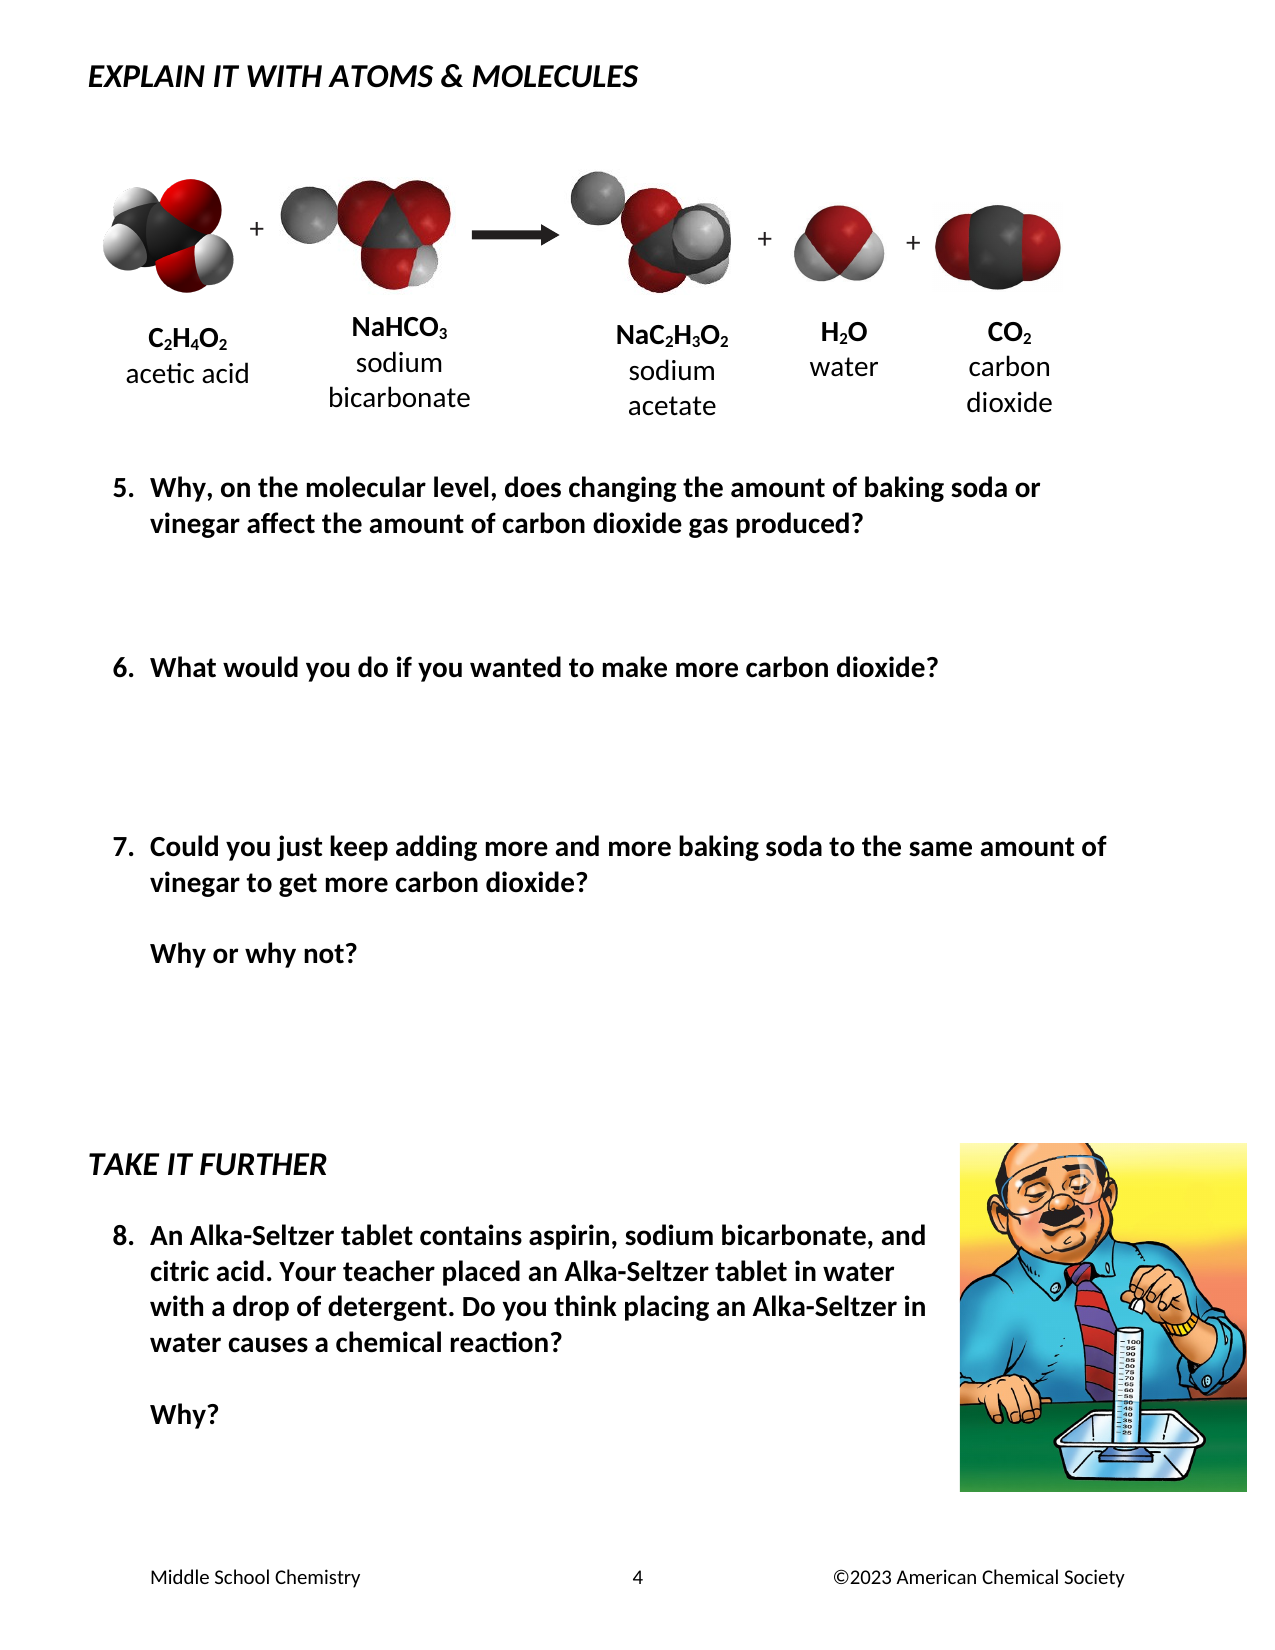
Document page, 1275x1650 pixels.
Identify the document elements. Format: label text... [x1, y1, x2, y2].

picture [959, 1143, 1247, 1491]
picture [932, 202, 1063, 292]
picture [790, 202, 887, 282]
list Could you just keep adding more and more baking soda to the same amount of vinegar to get more carbon dioxide? [112, 828, 1170, 899]
list What would you do if you wanted to make more carbon dioxide? [112, 649, 1200, 684]
list Why, on the molecular level, does changing the amount of baking soda or vinegar affect the amount of carbon dioxide gas produced? [112, 469, 1130, 541]
text Why or why not? [75, 935, 1200, 971]
picture [564, 169, 731, 295]
picture [279, 177, 456, 295]
subtitle TAKE IT FURTHER [88, 1143, 959, 1183]
picture [96, 172, 240, 299]
list An Alka-Seltzer tablet contains aspirin, sodium bicarbonate, and citric acid. Your teacher placed an Alka-Seltzer tablet in water with a drop of detergent. Do you think placing an Alka-Seltzer in water causes a chemical reaction? [112, 1217, 937, 1360]
subtitle EXPLAIN IT WITH ATOMS & MOLECULES [88, 54, 1200, 95]
text Why? [75, 1396, 959, 1432]
